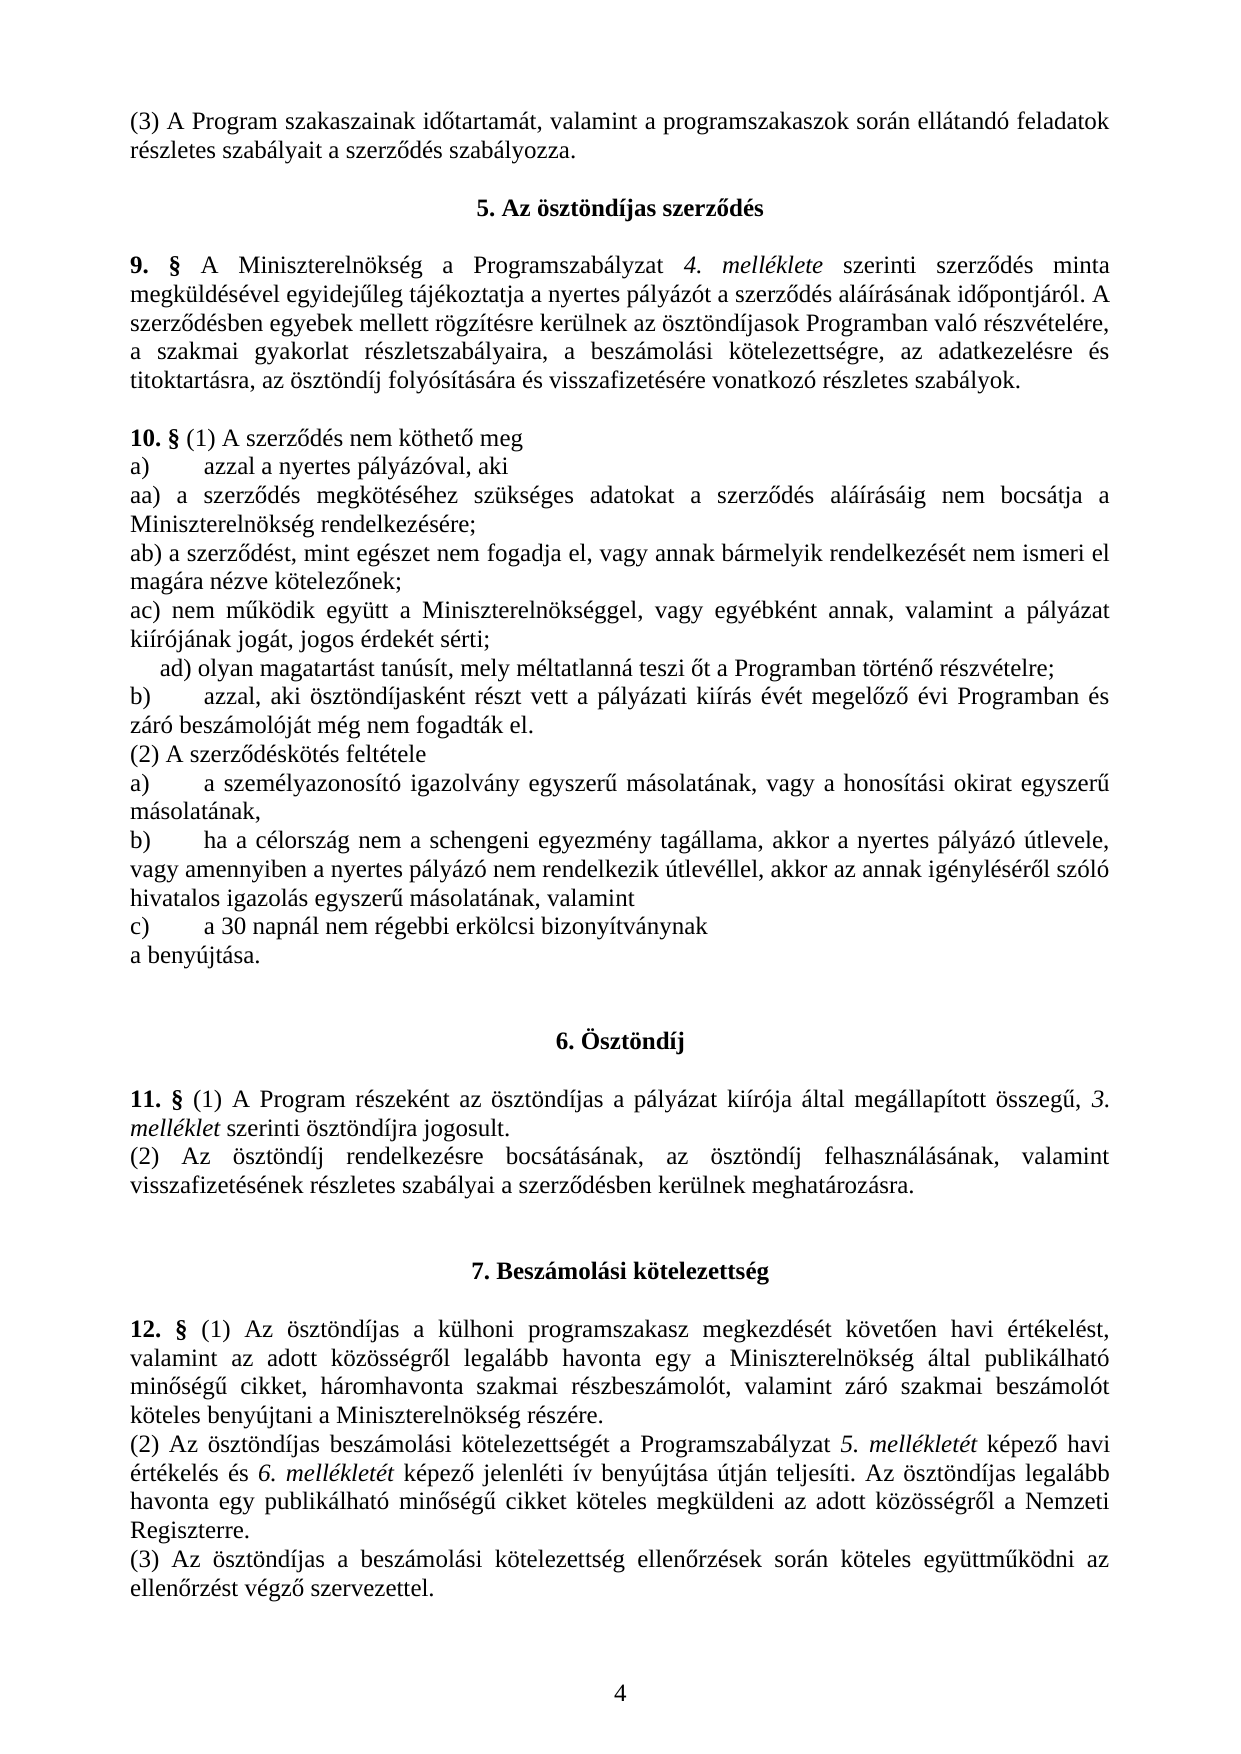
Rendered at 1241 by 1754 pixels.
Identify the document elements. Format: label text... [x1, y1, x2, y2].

text (2) A szerződéskötés feltétele [130, 739, 1110, 768]
text a benyújtása. [130, 940, 1110, 969]
text (3) A Program szakaszainak időtartamát, valamint a programszakaszok során ellátandó feladatok részletes szabályait a szerződés szabályozza. [130, 106, 1110, 164]
list a 30 napnál nem régebbi erkölcsi bizonyítványnak [130, 911, 1110, 940]
text 11. § (1) A Program részeként az ösztöndíjas a pályázat kiírója által megállapított összegű, 3. melléklet szerinti ösztöndíjra jogosult. [130, 1084, 1110, 1141]
text 5. Az ösztöndíjas szerződés [130, 193, 1110, 221]
text 6. Ösztöndíj [130, 1026, 1110, 1055]
text ab) a szerződést, mint egészet nem fogadja el, vagy annak bármelyik rendelkezését nem ismeri el magára nézve kötelezőnek; [130, 538, 1110, 595]
text (2) Az ösztöndíjas beszámolási kötelezettségét a Programszabályzat 5. mellékletét képező havi értékelés és 6. mellékletét képező jelenléti ív benyújtása útján teljesíti. Az ösztöndíjas legalább havonta egy publikálható minőségű cikket köteles megküldeni az adott közösségről a Nemzeti Regiszterre. [130, 1429, 1110, 1544]
text 12. § (1) Az ösztöndíjas a külhoni programszakasz megkezdését követően havi értékelést, valamint az adott közösségről legalább havonta egy a Miniszterelnökség által publikálható minőségű cikket, háromhavonta szakmai részbeszámolót, valamint záró szakmai beszámolót köteles benyújtani a Miniszterelnökség részére. [130, 1314, 1110, 1429]
list azzal a nyertes pályázóval, aki [130, 451, 1110, 480]
text (2) Az ösztöndíj rendelkezésre bocsátásának, az ösztöndíj felhasználásának, valamint visszafizetésének részletes szabályai a szerződésben kerülnek meghatározásra. [130, 1141, 1110, 1199]
text 9. § A Miniszterelnökség a Programszabályzat 4. melléklete szerinti szerződés minta megküldésével egyidejűleg tájékoztatja a nyertes pályázót a szerződés aláírásának időpontjáról. A szerződésben egyebek mellett rögzítésre kerülnek az ösztöndíjasok Programban való részvételére, a szakmai gyakorlat részletszabályaira, a beszámolási kötelezettségre, az adatkezelésre és titoktartásra, az ösztöndíj folyósítására és visszafizetésére vonatkozó részletes szabályok. [130, 250, 1110, 394]
list ha a célország nem a schengeni egyezmény tagállama, akkor a nyertes pályázó útlevele, vagy amennyiben a nyertes pályázó nem rendelkezik útlevéllel, akkor az annak igényléséről szóló hivatalos igazolás egyszerű másolatának, valamint [130, 825, 1110, 911]
text 10. § (1) A szerződés nem köthető meg [130, 423, 1110, 451]
text ad) olyan magatartást tanúsít, mely méltatlanná teszi őt a Programban történő részvételre; [130, 653, 1110, 681]
text ac) nem működik együtt a Miniszterelnökséggel, vagy egyébként annak, valamint a pályázat kiírójának jogát, jogos érdekét sérti; [130, 595, 1110, 653]
text (3) Az ösztöndíjas a beszámolási kötelezettség ellenőrzések során köteles együttműködni az ellenőrzést végző szervezettel. [130, 1544, 1110, 1601]
text 7. Beszámolási kötelezettség [130, 1256, 1110, 1285]
list a személyazonosító igazolvány egyszerű másolatának, vagy a honosítási okirat egyszerű másolatának, [130, 768, 1110, 825]
text aa) a szerződés megkötéséhez szükséges adatokat a szerződés aláírásáig nem bocsátja a Miniszterelnökség rendelkezésére; [130, 480, 1110, 538]
list azzal, aki ösztöndíjasként részt vett a pályázati kiírás évét megelőző évi Programban és záró beszámolóját még nem fogadták el. [130, 681, 1110, 739]
